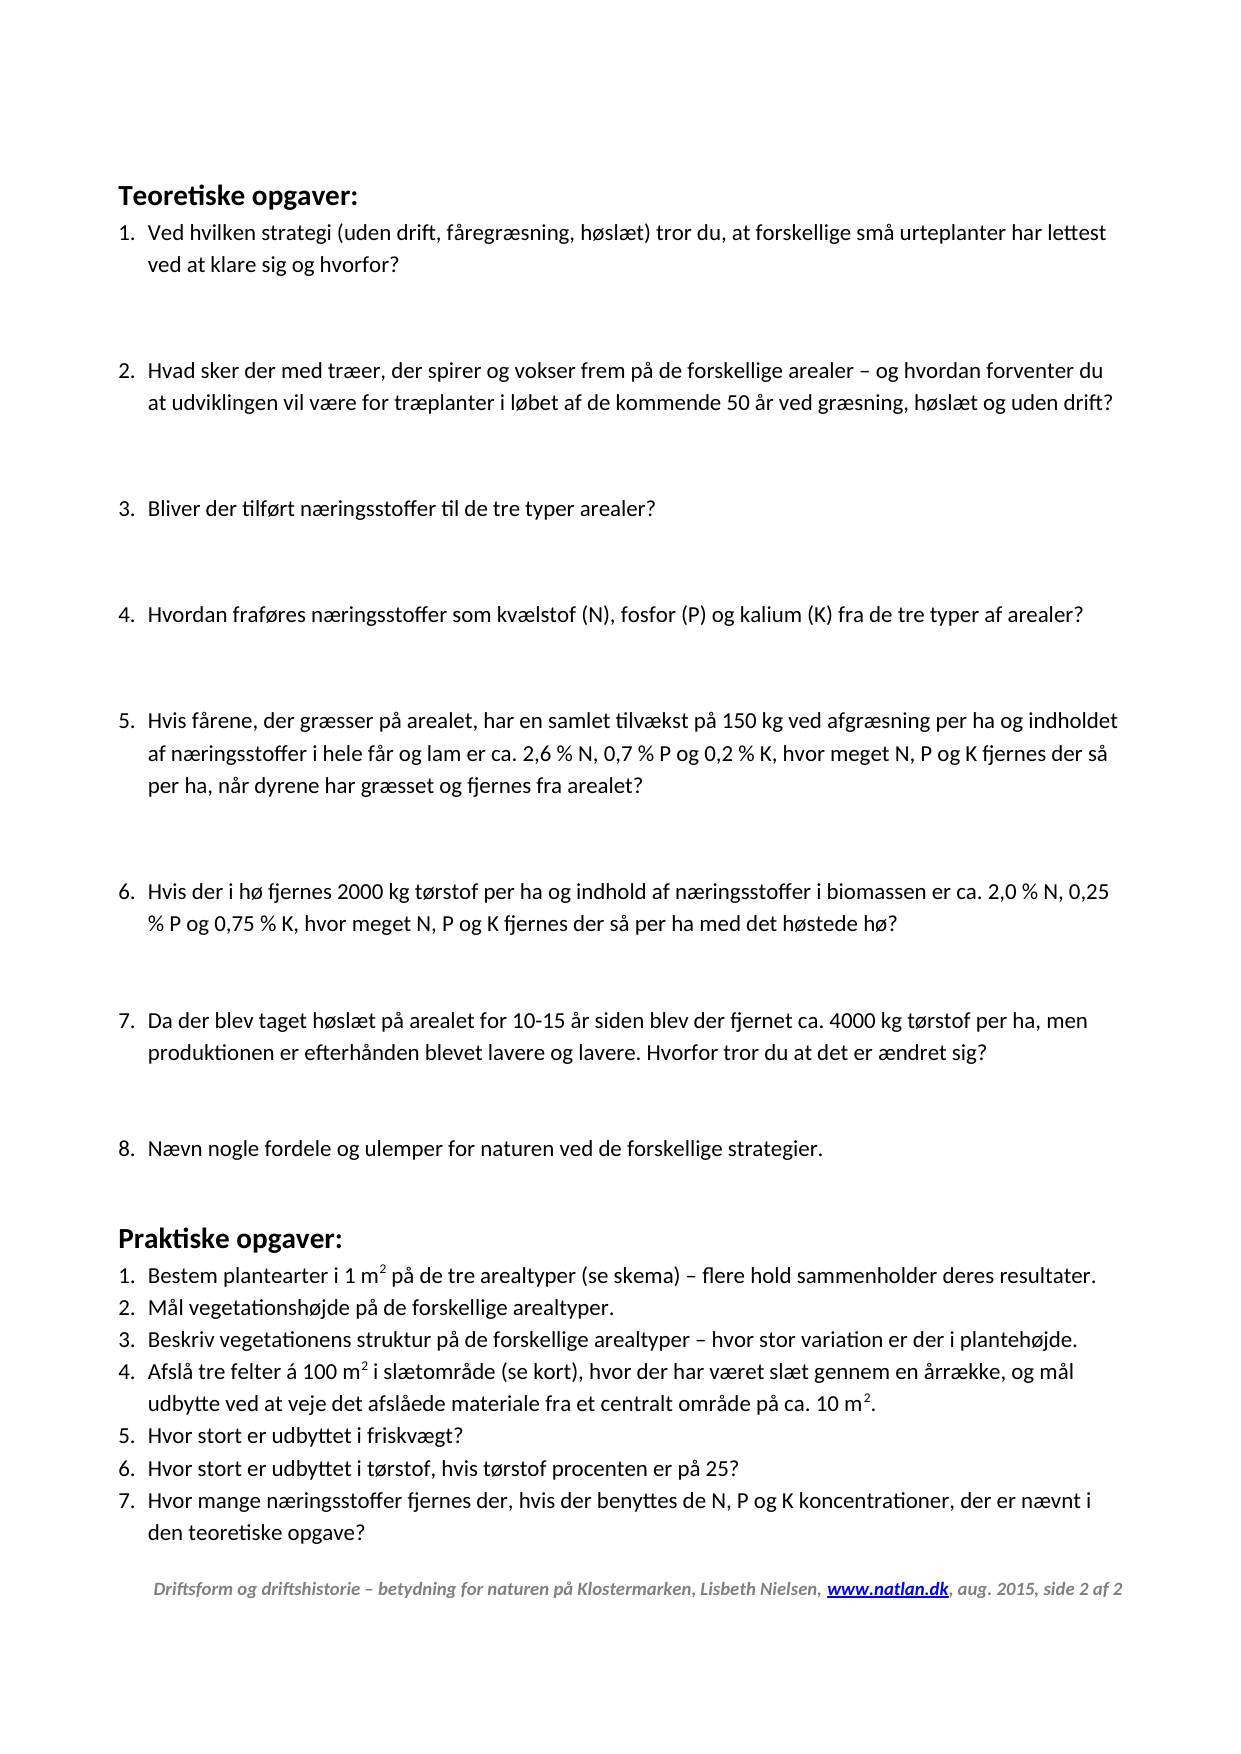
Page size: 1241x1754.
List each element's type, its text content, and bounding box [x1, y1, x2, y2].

list Nævn nogle fordele og ulemper for naturen ved de forskellige strategier. [118, 1134, 1122, 1163]
list Hvor stort er udbyttet i friskvægt? [118, 1422, 1122, 1450]
text Teoretiske opgaver: [118, 177, 1122, 213]
list Hvor stort er udbyttet i tørstof, hvis tørstof procenten er på 25? [118, 1454, 1122, 1482]
text Praktiske opgaver: [118, 1220, 1122, 1255]
list Hvad sker der med træer, der spirer og vokser frem på de forskellige arealer – og hvordan forventer du at udviklingen vil være for træplanter i løbet af de kommende 50 år ved græsning, høslæt og uden drift? [118, 356, 1122, 417]
list Da der blev taget høslæt på arealet for 10-15 år siden blev der fjernet ca. 4000 kg tørstof per ha, men produktionen er efterhånden blevet lavere og lavere. Hvorfor tror du at det er ændret sig? [118, 1006, 1122, 1066]
list Afslå tre felter á 100 m2 i slætområde (se kort), hvor der har været slæt gennem en årrække, og mål udbytte ved at veje det afslåede materiale fra et centralt område på ca. 10 m2. [118, 1357, 1122, 1417]
list Beskriv vegetationens struktur på de forskellige arealtyper – hvor stor variation er der i plantehøjde. [118, 1325, 1122, 1353]
list Bliver der tilført næringsstoffer til de tre typer arealer? [118, 494, 1122, 523]
list Ved hvilken strategi (uden drift, fåregræsning, høslæt) tror du, at forskellige små urteplanter har lettest ved at klare sig og hvorfor? [118, 218, 1122, 278]
list Hvordan fraføres næringsstoffer som kvælstof (N), fosfor (P) og kalium (K) fra de tre typer af arealer? [118, 601, 1122, 629]
list Hvor mange næringsstoffer fjernes der, hvis der benyttes de N, P og K koncentrationer, der er nævnt i den teoretiske opgave? [118, 1486, 1122, 1546]
list Hvis fårene, der græsser på arealet, har en samlet tilvækst på 150 kg ved afgræsning per ha og indholdet af næringsstoffer i hele får og lam er ca. 2,6 % N, 0,7 % P og 0,2 % K, hvor meget N, P og K fjernes der så per ha, når dyrene har græsset og fjernes fra arealet? [118, 707, 1122, 799]
list Hvis der i hø fjernes 2000 kg tørstof per ha og indhold af næringsstoffer i biomassen er ca. 2,0 % N, 0,25 % P og 0,75 % K, hvor meget N, P og K fjernes der så per ha med det høstede hø? [118, 877, 1122, 937]
list Mål vegetationshøjde på de forskellige arealtyper. [118, 1293, 1122, 1321]
list Bestem plantearter i 1 m2 på de tre arealtyper (se skema) – flere hold sammenholder deres resultater. [118, 1261, 1122, 1289]
